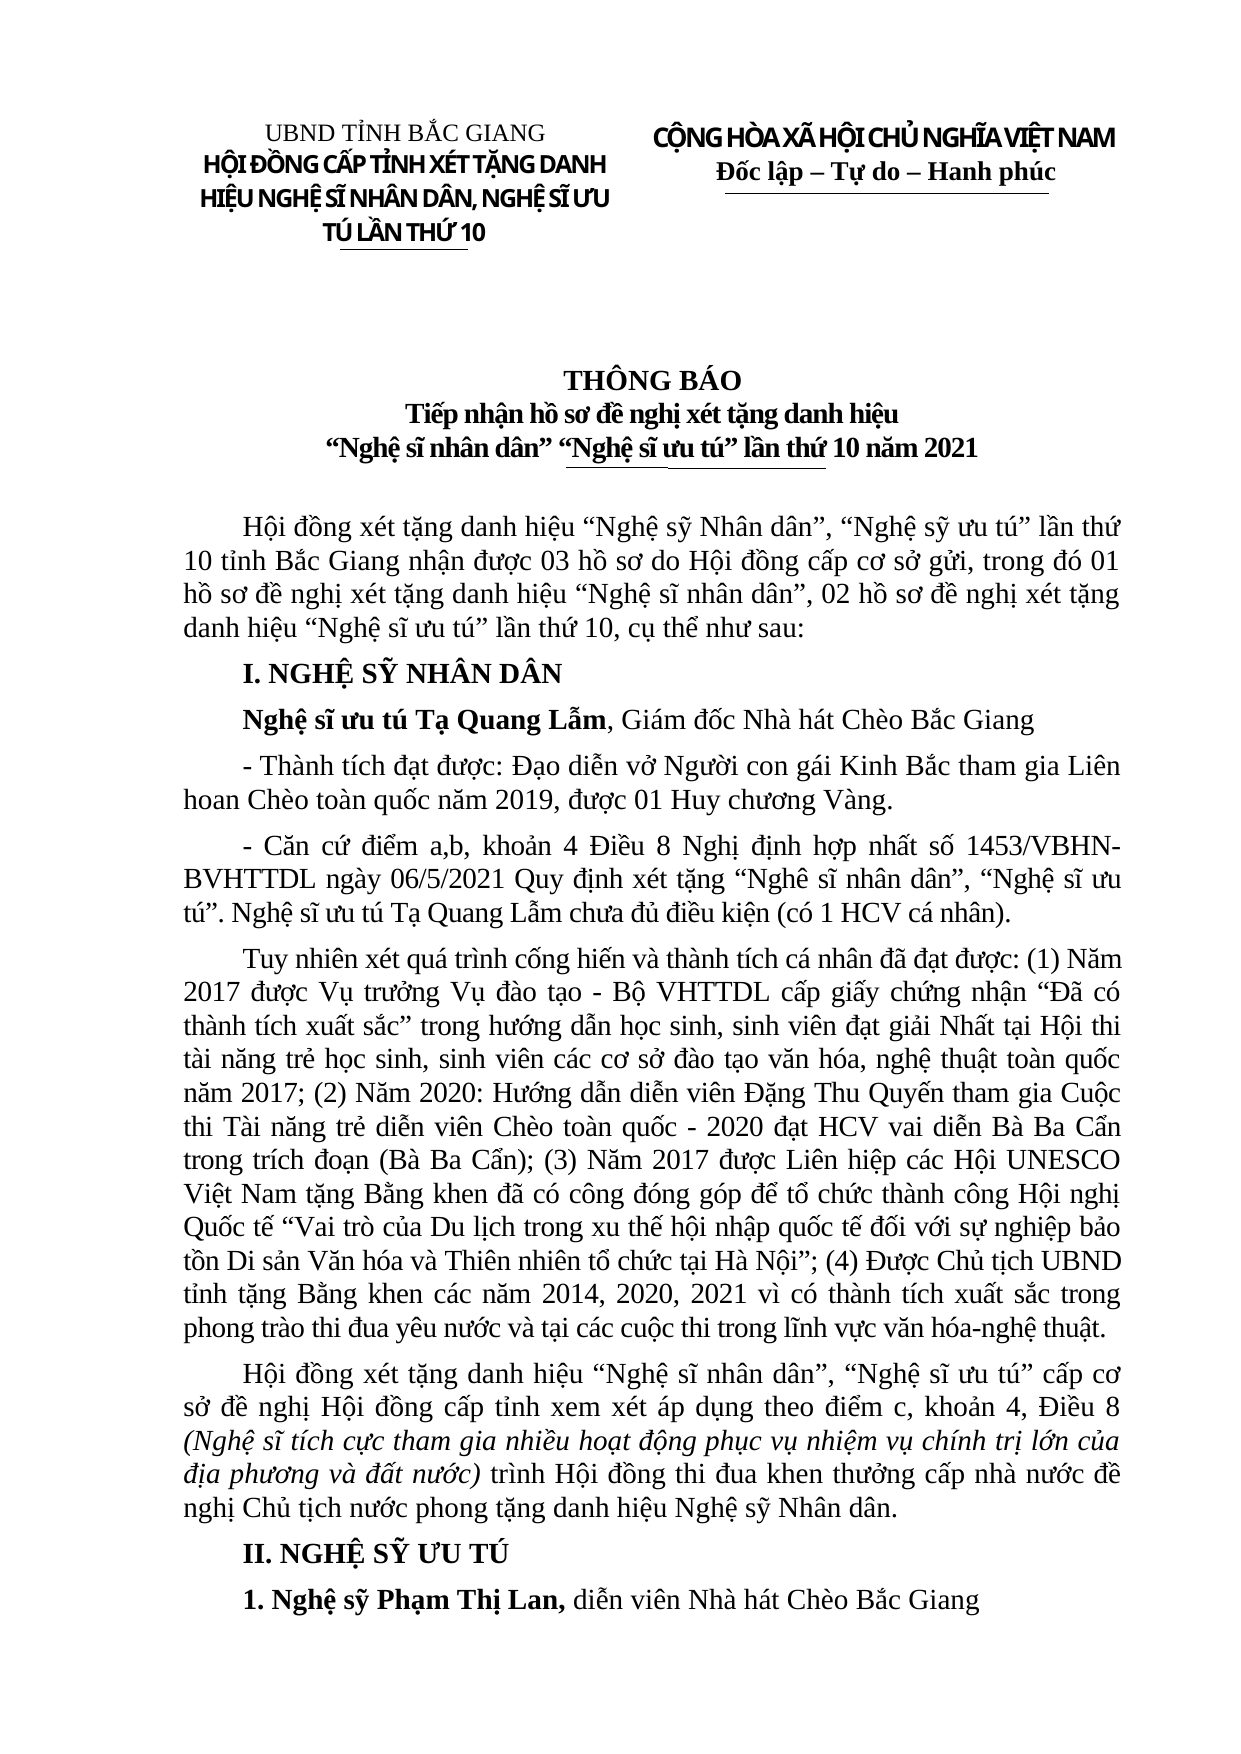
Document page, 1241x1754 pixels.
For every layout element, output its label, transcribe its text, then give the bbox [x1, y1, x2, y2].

table_header UBND TỈNH BẮC GIANG HỘI ĐỒNG CẤP TỈNH XÉT TẶNG DANH HIỆU NGHỆ SĨ NHÂN DÂN, NGHỆ SĨ ƯU TÚ LẦN THỨ 10 [172, 118, 638, 327]
text Hội đồng xét tặng danh hiệu “Nghệ sĩ nhân dân”, “Nghệ sĩ ưu tú” cấp cơ sở đề nghị Hội đồng cấp tỉnh xem xét áp dụng theo điểm c, khoản 4, Điều 8 (Nghệ sĩ tích cực tham gia nhiều hoạt động phục vụ nhiệm vụ chính trị lớn của địa phương và đất nước) trình Hội đồng thi đua khen thưởng cấp nhà nước đề nghị Chủ tịch nước phong tặng danh hiệu Nghệ sỹ Nhân dân. [183, 1356, 1122, 1524]
text - Thành tích đạt được: Đạo diễn vở Người con gái Kinh Bắc tham gia Liên hoan Chèo toàn quốc năm 2019, được 01 Huy chương Vàng. [183, 748, 1122, 815]
text I. NGHỆ SỸ NHÂN DÂN [183, 656, 1122, 690]
text 1. Nghệ sỹ Phạm Thị Lan, diễn viên Nhà hát Chèo Bắc Giang [183, 1582, 1122, 1616]
text II. NGHỆ SỸ ƯU TÚ [183, 1536, 1122, 1570]
text “Nghệ sĩ nhân dân” “Nghệ sĩ ưu tú” lần thứ 10 năm 2021 [183, 430, 1122, 463]
text THÔNG BÁO [183, 363, 1122, 396]
table_header CỘNG HÒA XÃ HỘI CHỦ NGHĨA VIỆT NAM Đốc lập – Tự do – Hanh phúc [638, 118, 1134, 327]
text Nghệ sĩ ưu tú Tạ Quang Lẫm, Giám đốc Nhà hát Chèo Bắc Giang [183, 702, 1122, 736]
text Hội đồng xét tặng danh hiệu “Nghệ sỹ Nhân dân”, “Nghệ sỹ ưu tú” lần thứ 10 tỉnh Bắc Giang nhận được 03 hồ sơ do Hội đồng cấp cơ sở gửi, trong đó 01 hồ sơ đề nghị xét tặng danh hiệu “Nghệ sĩ nhân dân”, 02 hồ sơ đề nghị xét tặng danh hiệu “Nghệ sĩ ưu tú” lần thứ 10, cụ thể như sau: [183, 509, 1122, 644]
text Tiếp nhận hồ sơ đề nghị xét tặng danh hiệu [183, 396, 1122, 430]
text - Căn cứ điểm a,b, khoản 4 Điều 8 Nghị định hợp nhất số 1453/VBHN-BVHTTDL ngày 06/5/2021 Quy định xét tặng “Nghê sĩ nhân dân”, “Nghệ sĩ ưu tú”. Nghệ sĩ ưu tú Tạ Quang Lẫm chưa đủ điều kiện (có 1 HCV cá nhân). [183, 828, 1122, 928]
text Tuy nhiên xét quá trình cống hiến và thành tích cá nhân đã đạt được: (1) Năm 2017 được Vụ trưởng Vụ đào tạo - Bộ VHTTDL cấp giấy chứng nhận “Đã có thành tích xuất sắc” trong hướng dẫn học sinh, sinh viên đạt giải Nhất tại Hội thi tài năng trẻ học sinh, sinh viên các cơ sở đào tạo văn hóa, nghệ thuật toàn quốc năm 2017; (2) Năm 2020: Hướng dẫn diễn viên Đặng Thu Quyến tham gia Cuộc thi Tài năng trẻ diễn viên Chèo toàn quốc - 2020 đạt HCV vai diễn Bà Ba Cẩn trong trích đoạn (Bà Ba Cẩn); (3) Năm 2017 được Liên hiệp các Hội UNESCO Việt Nam tặng Bằng khen đã có công đóng góp để tổ chức thành công Hội nghị Quốc tế “Vai trò của Du lịch trong xu thế hội nhập quốc tế đối với sự nghiệp bảo tồn Di sản Văn hóa và Thiên nhiên tổ chức tại Hà Nội”; (4) Được Chủ tịch UBND tỉnh tặng Bằng khen các năm 2014, 2020, 2021 vì có thành tích xuất sắc trong phong trào thi đua yêu nước và tại các cuộc thi trong lĩnh vực văn hóa-nghệ thuật. [183, 941, 1122, 1343]
